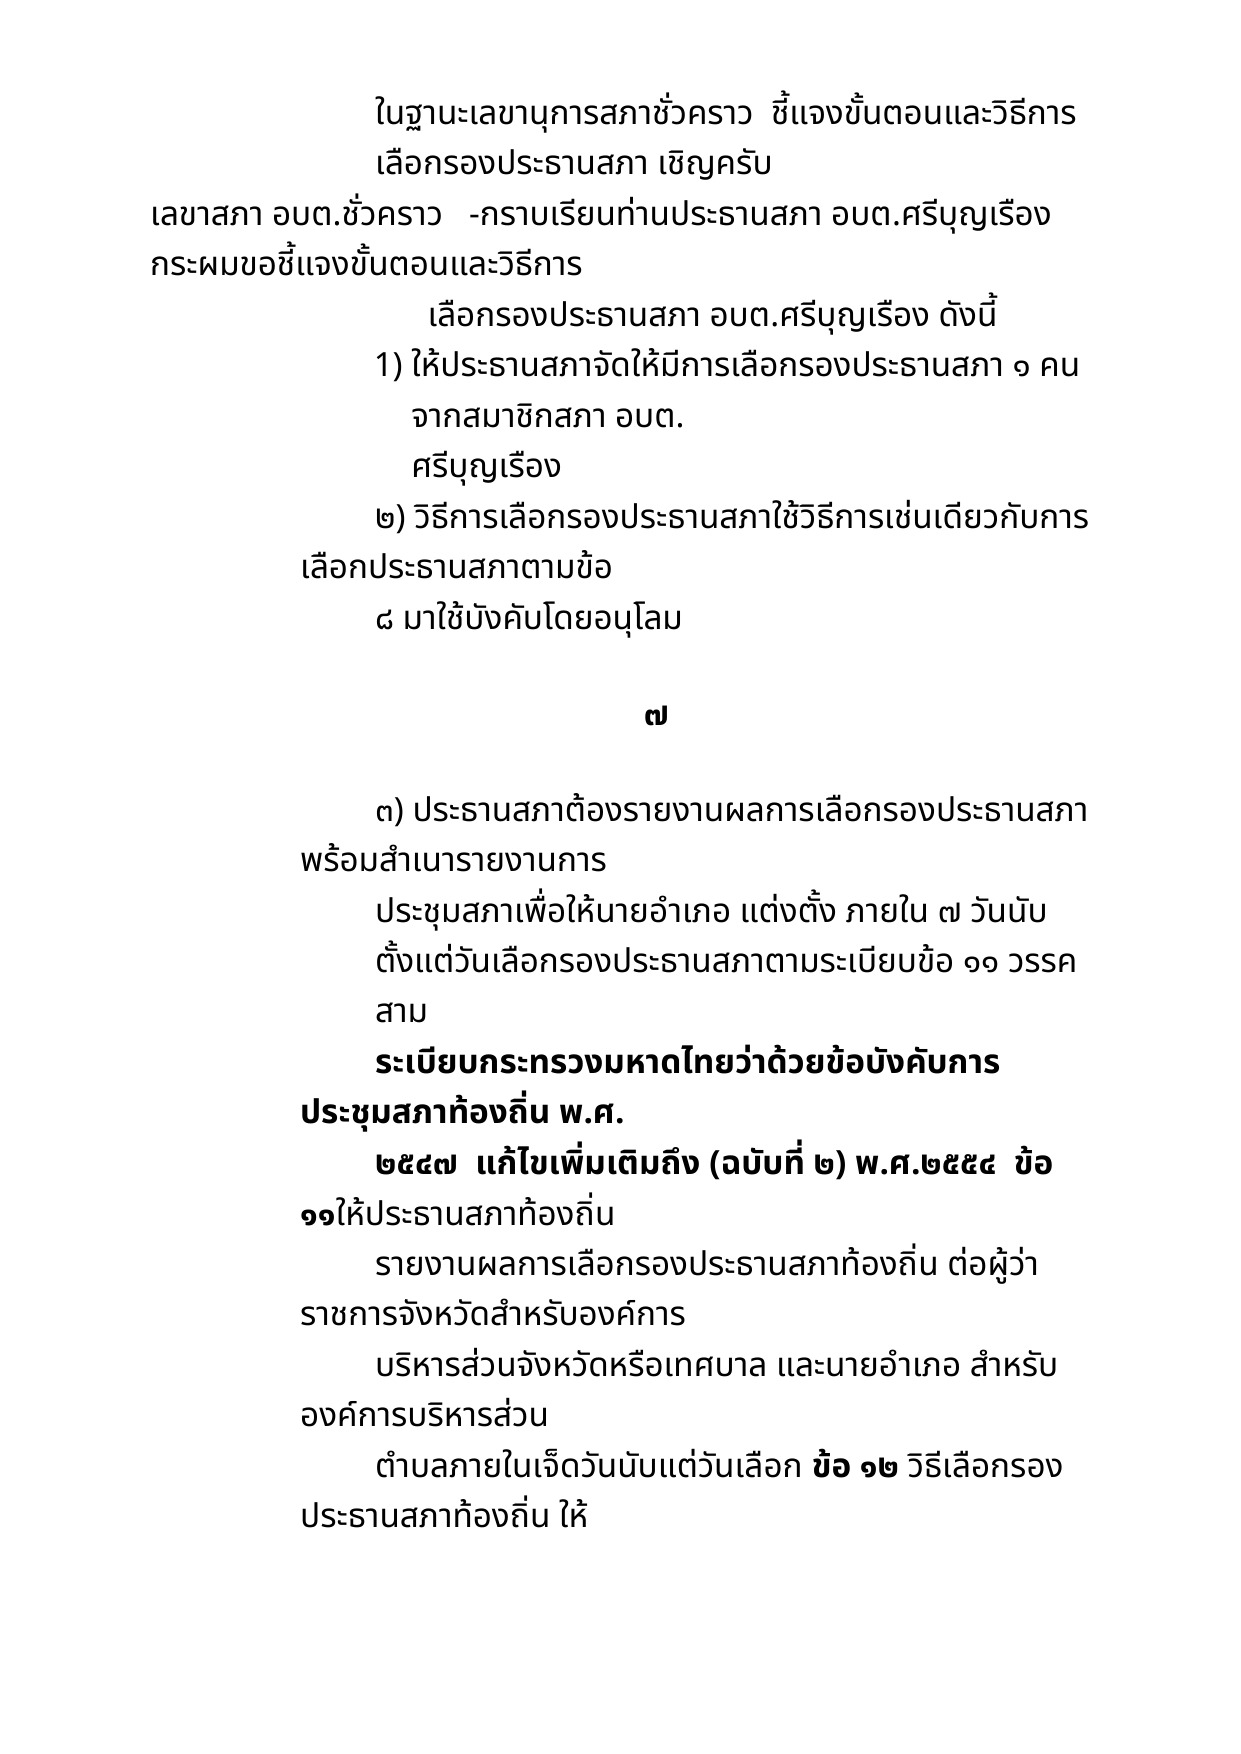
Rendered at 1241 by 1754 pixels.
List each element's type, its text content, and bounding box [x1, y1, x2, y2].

list ศรีบุญเรือง [411, 442, 1090, 493]
text เลือกรองประธานสภา อบต.ศรีบุญเรือง ดังนี้ [150, 291, 1090, 341]
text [375, 89, 1090, 189]
list ให้ประธานสภาจัดให้มีการเลือกรองประธานสภา ๑ คน จากสมาชิกสภา อบต. [373, 341, 1090, 442]
text ประชุมสภาเพื่อให้นายอำเภอ แต่งตั้ง ภายใน ๗ วันนับตั้งแต่วันเลือกรองประธานสภาตามระเบียบข้อ ๑๑ วรรคสาม [375, 887, 1090, 1038]
text ตำบลภายในเจ็ดวันนับแต่วันเลือก ข้อ ๑๒ วิธีเลือกรองประธานสภาท้องถิ่น ให้ [300, 1442, 1090, 1542]
text ๘ มาใช้บังคับโดยอนุโลม [300, 594, 1090, 644]
text ๗ [150, 690, 1090, 740]
text ๒๕๔๗ แก้ไขเพิ่มเติมถึง (ฉบับที่ ๒) พ.ศ.๒๕๕๔ ข้อ ๑๑ให้ประธานสภาท้องถิ่น [300, 1139, 1090, 1240]
text ระเบียบกระทรวงมหาดไทยว่าด้วยข้อบังคับการประชุมสภาท้องถิ่น พ.ศ. [300, 1038, 1090, 1139]
text ๓) ประธานสภาต้องรายงานผลการเลือกรองประธานสภาพร้อมสำเนารายงานการ [300, 786, 1090, 887]
text เลขาสภา อบต.ชั่วคราว -กราบเรียนท่านประธานสภา อบต.ศรีบุญเรือง กระผมขอชี้แจงขั้นตอนและวิธีการ [150, 189, 1090, 291]
text บริหารส่วนจังหวัดหรือเทศบาล และนายอำเภอ สำหรับองค์การบริหารส่วน [300, 1341, 1090, 1442]
text รายงานผลการเลือกรองประธานสภาท้องถิ่น ต่อผู้ว่าราชการจังหวัดสำหรับองค์การ [300, 1240, 1090, 1341]
text ๒) วิธีการเลือกรองประธานสภาใช้วิธีการเช่นเดียวกับการเลือกประธานสภาตามข้อ [300, 493, 1090, 594]
